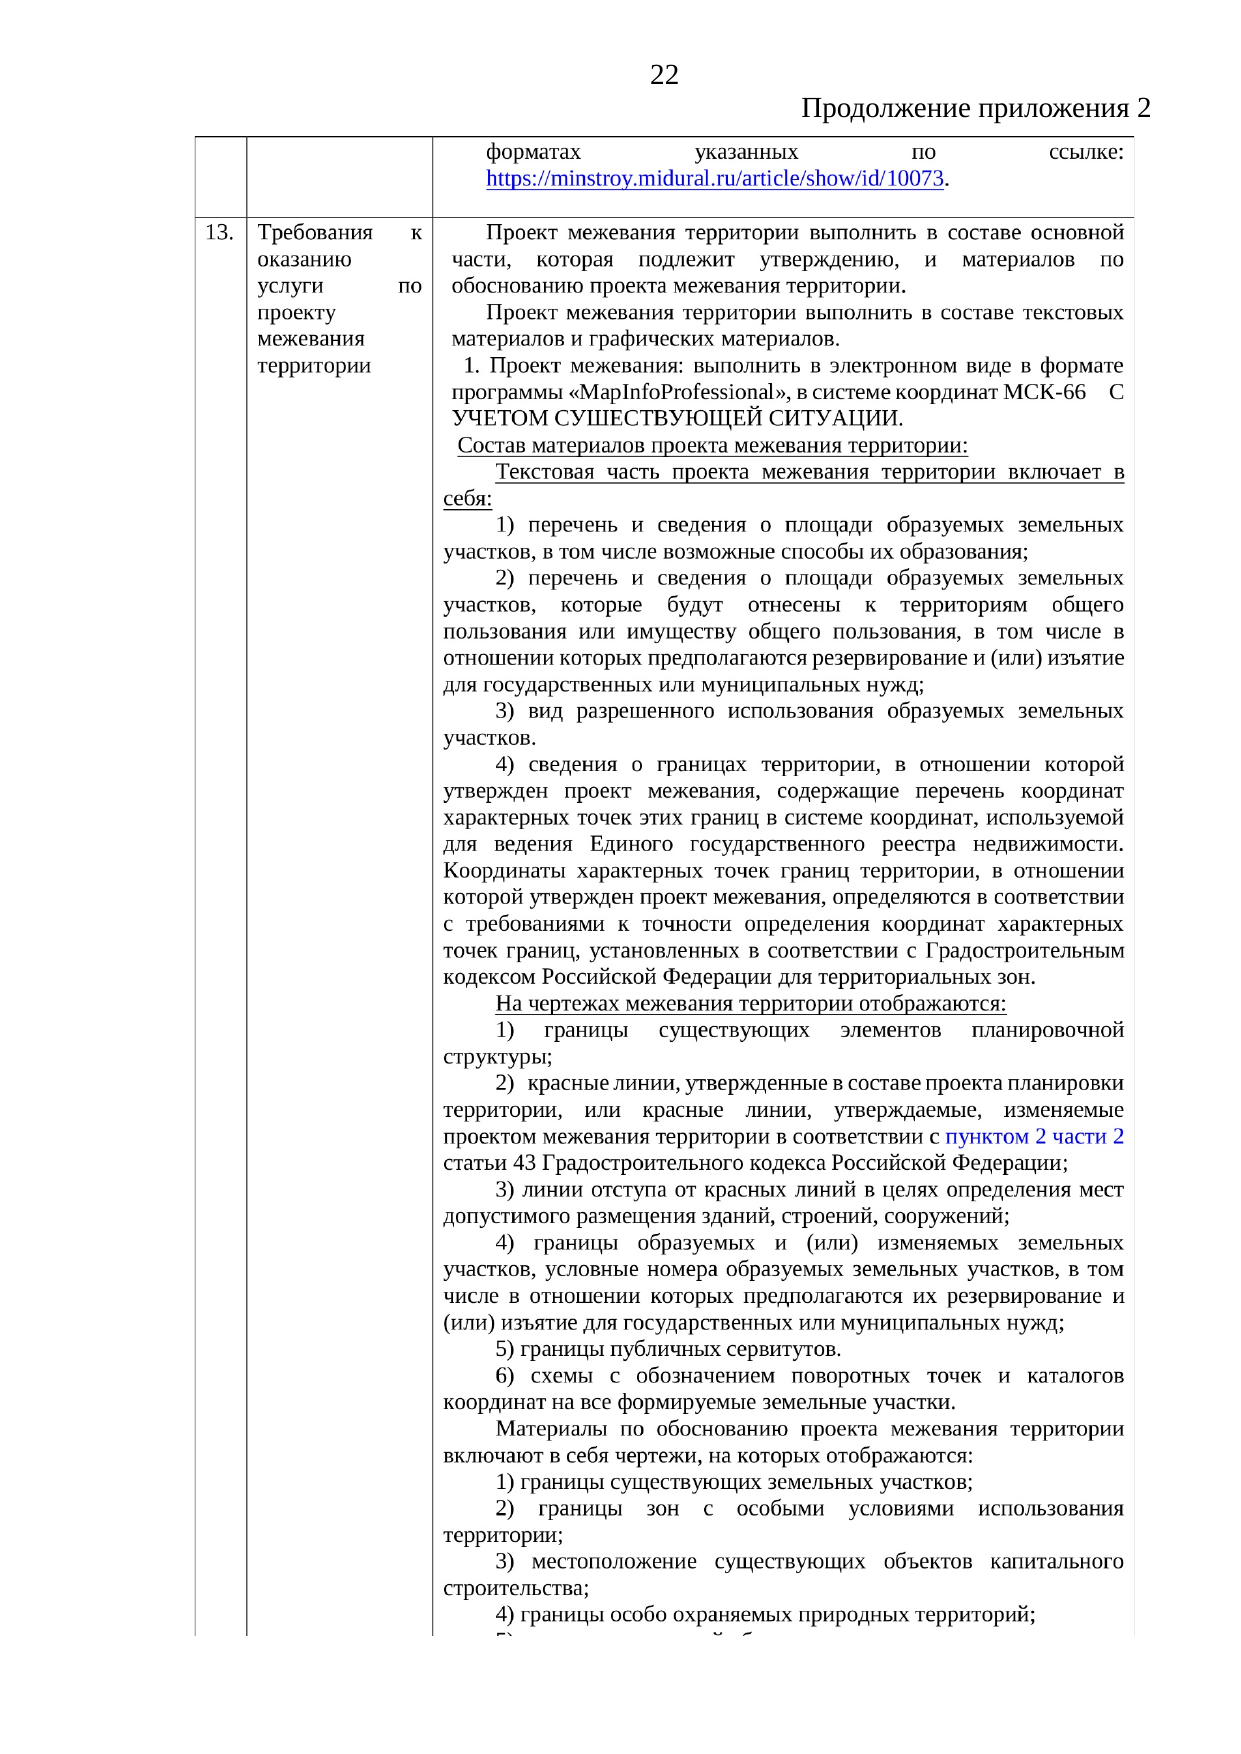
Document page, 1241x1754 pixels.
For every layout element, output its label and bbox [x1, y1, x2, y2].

picture [194, 136, 1135, 1636]
